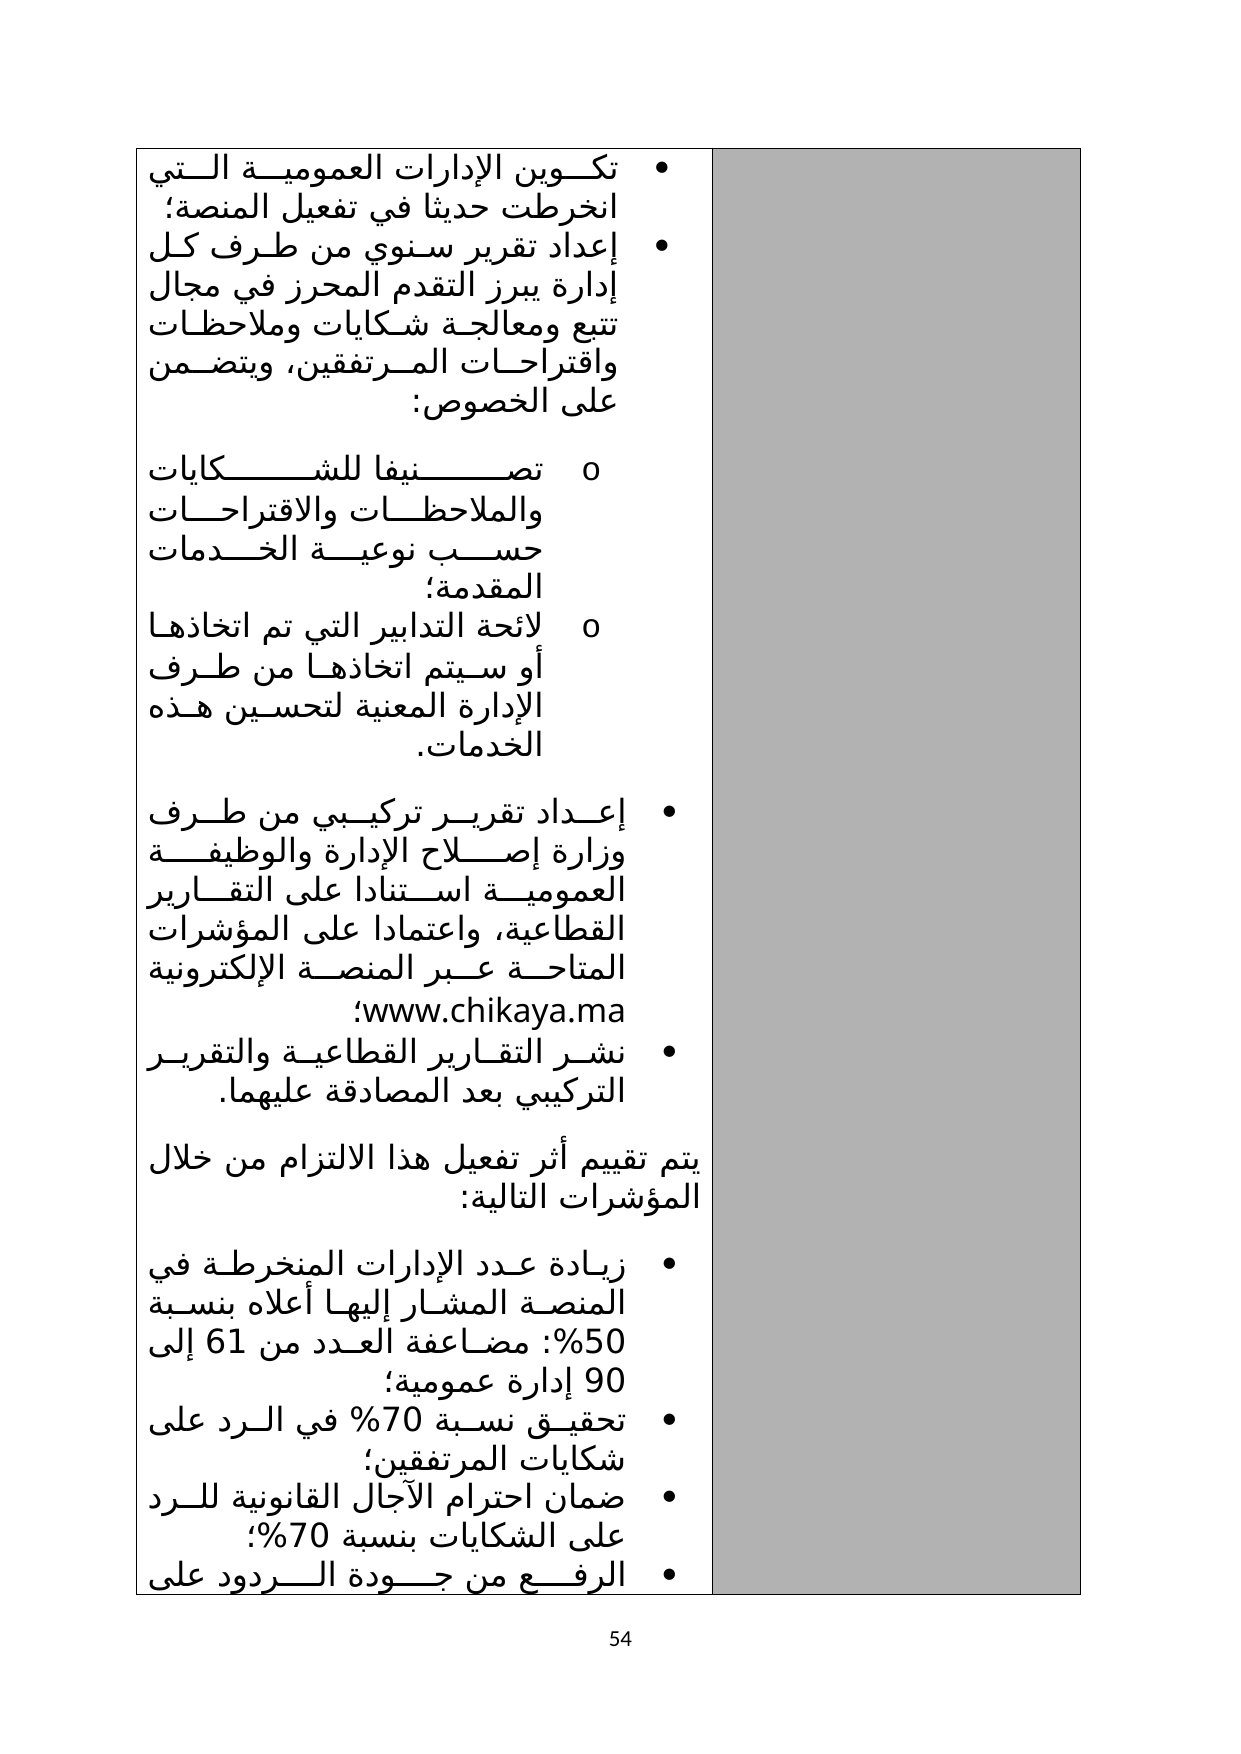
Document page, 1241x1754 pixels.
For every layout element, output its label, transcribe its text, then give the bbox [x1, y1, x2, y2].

table_cell ماهية الالتزام [713, 149, 1080, 1594]
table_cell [137, 149, 712, 1594]
